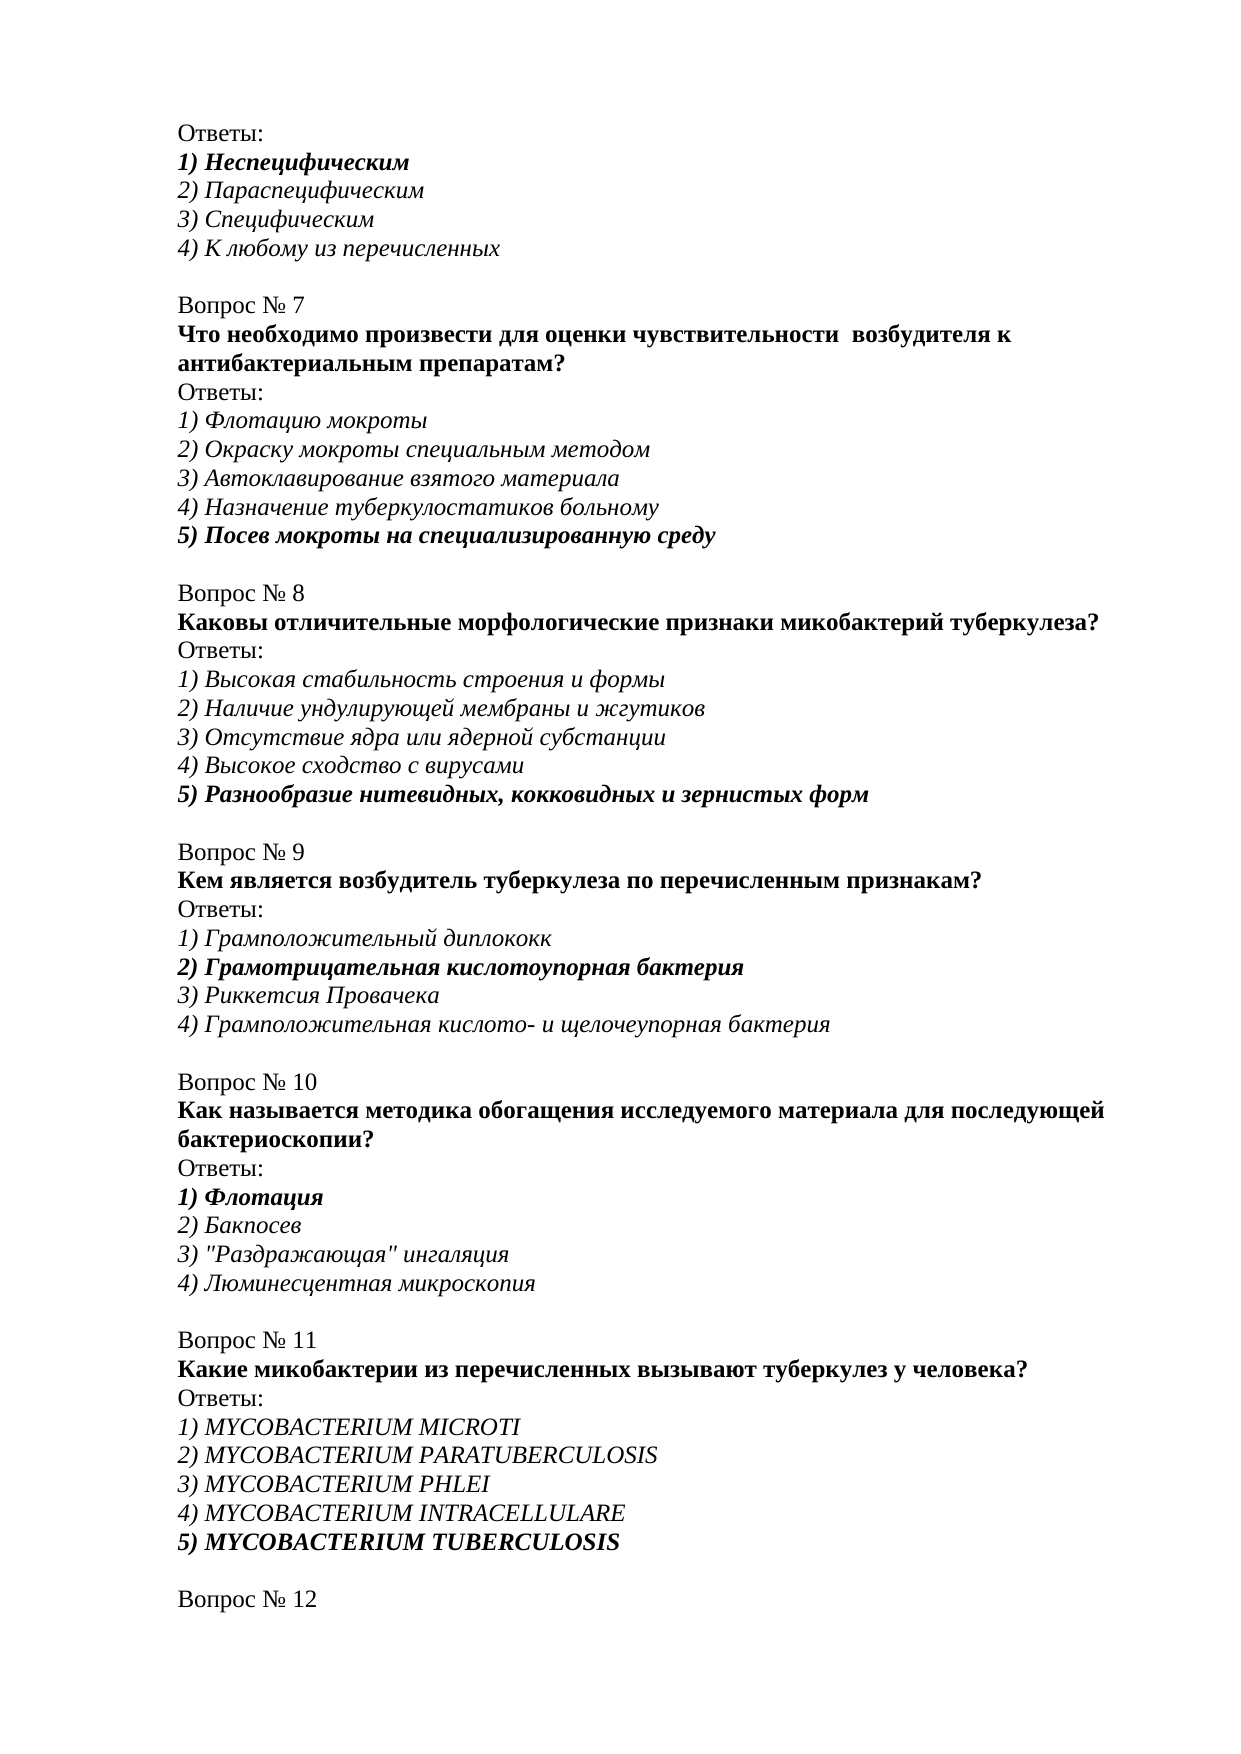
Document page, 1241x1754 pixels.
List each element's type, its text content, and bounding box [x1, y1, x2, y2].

text 1) MYCOBACTERIUM MICROTI [177, 1412, 1152, 1441]
text Какие микобактерии из перечисленных вызывают туберкулез у человека? [177, 1354, 1152, 1383]
text Вопрос № 10 [177, 1067, 1152, 1096]
text 1) Грамположительный диплококк [177, 923, 1152, 952]
text 1) Неспецифическим [177, 147, 1152, 176]
text 4) Назначение туберкулостатиков больному [177, 492, 1152, 521]
text 4) Высокое сходство с вирусами [177, 751, 1152, 779]
text Ответы: [177, 1383, 1152, 1412]
text 3) "Раздражающая" ингаляция [177, 1239, 1152, 1268]
text 4) Грамположительная кислото- и щелочеупорная бактерия [177, 1009, 1152, 1038]
text 3) Автоклавирование взятого материала [177, 463, 1152, 492]
text 2) Наличие ундулирующей мембраны и жгутиков [177, 693, 1152, 722]
text 5) Разнообразие нитевидных, кокковидных и зернистых форм [177, 779, 1152, 808]
text 1) Высокая стабильность строения и формы [177, 664, 1152, 693]
text Вопрос № 7 [177, 291, 1152, 319]
text 2) Бакпосев [177, 1211, 1152, 1239]
text 1) Флотация [177, 1182, 1152, 1211]
text 1) Флотацию мокроты [177, 406, 1152, 434]
text Ответы: [177, 118, 1152, 147]
text Вопрос № 11 [177, 1326, 1152, 1354]
text Каковы отличительные морфологические признаки микобактерий туберкулеза? [177, 607, 1152, 636]
text Вопрос № 12 [177, 1584, 1152, 1613]
text 4) MYCOBACTERIUM INTRACELLULARE [177, 1498, 1152, 1527]
text Как называется методика обогащения исследуемого материала для последующей бактериоскопии? [177, 1096, 1152, 1153]
text Что необходимо произвести для оценки чувствительности возбудителя к антибактериальным препаратам? [177, 319, 1152, 377]
text 2) Окраску мокроты специальным методом [177, 434, 1152, 463]
text 3) Риккетсия Провачека [177, 981, 1152, 1009]
text 2) Грамотрицательная кислотоупорная бактерия [177, 952, 1152, 981]
text Ответы: [177, 377, 1152, 406]
text Ответы: [177, 894, 1152, 923]
text Вопрос № 8 [177, 578, 1152, 607]
text 2) MYCOBACTERIUM PARATUBERCULOSIS [177, 1441, 1152, 1469]
text 2) Параспецифическим [177, 176, 1152, 204]
text Вопрос № 9 [177, 837, 1152, 866]
text 3) Специфическим [177, 204, 1152, 233]
text 4) Люминесцентная микроскопия [177, 1268, 1152, 1297]
text Ответы: [177, 636, 1152, 664]
text 3) Отсутствие ядра или ядерной субстанции [177, 722, 1152, 751]
text 4) К любому из перечисленных [177, 233, 1152, 262]
text 5) MYCOBACTERIUM TUBERCULOSIS [177, 1527, 1152, 1556]
text Кем является возбудитель туберкулеза по перечисленным признакам? [177, 866, 1152, 894]
text Ответы: [177, 1153, 1152, 1182]
text 5) Посев мокроты на специализированную среду [177, 521, 1152, 549]
text 3) MYCOBACTERIUM PHLEI [177, 1469, 1152, 1498]
